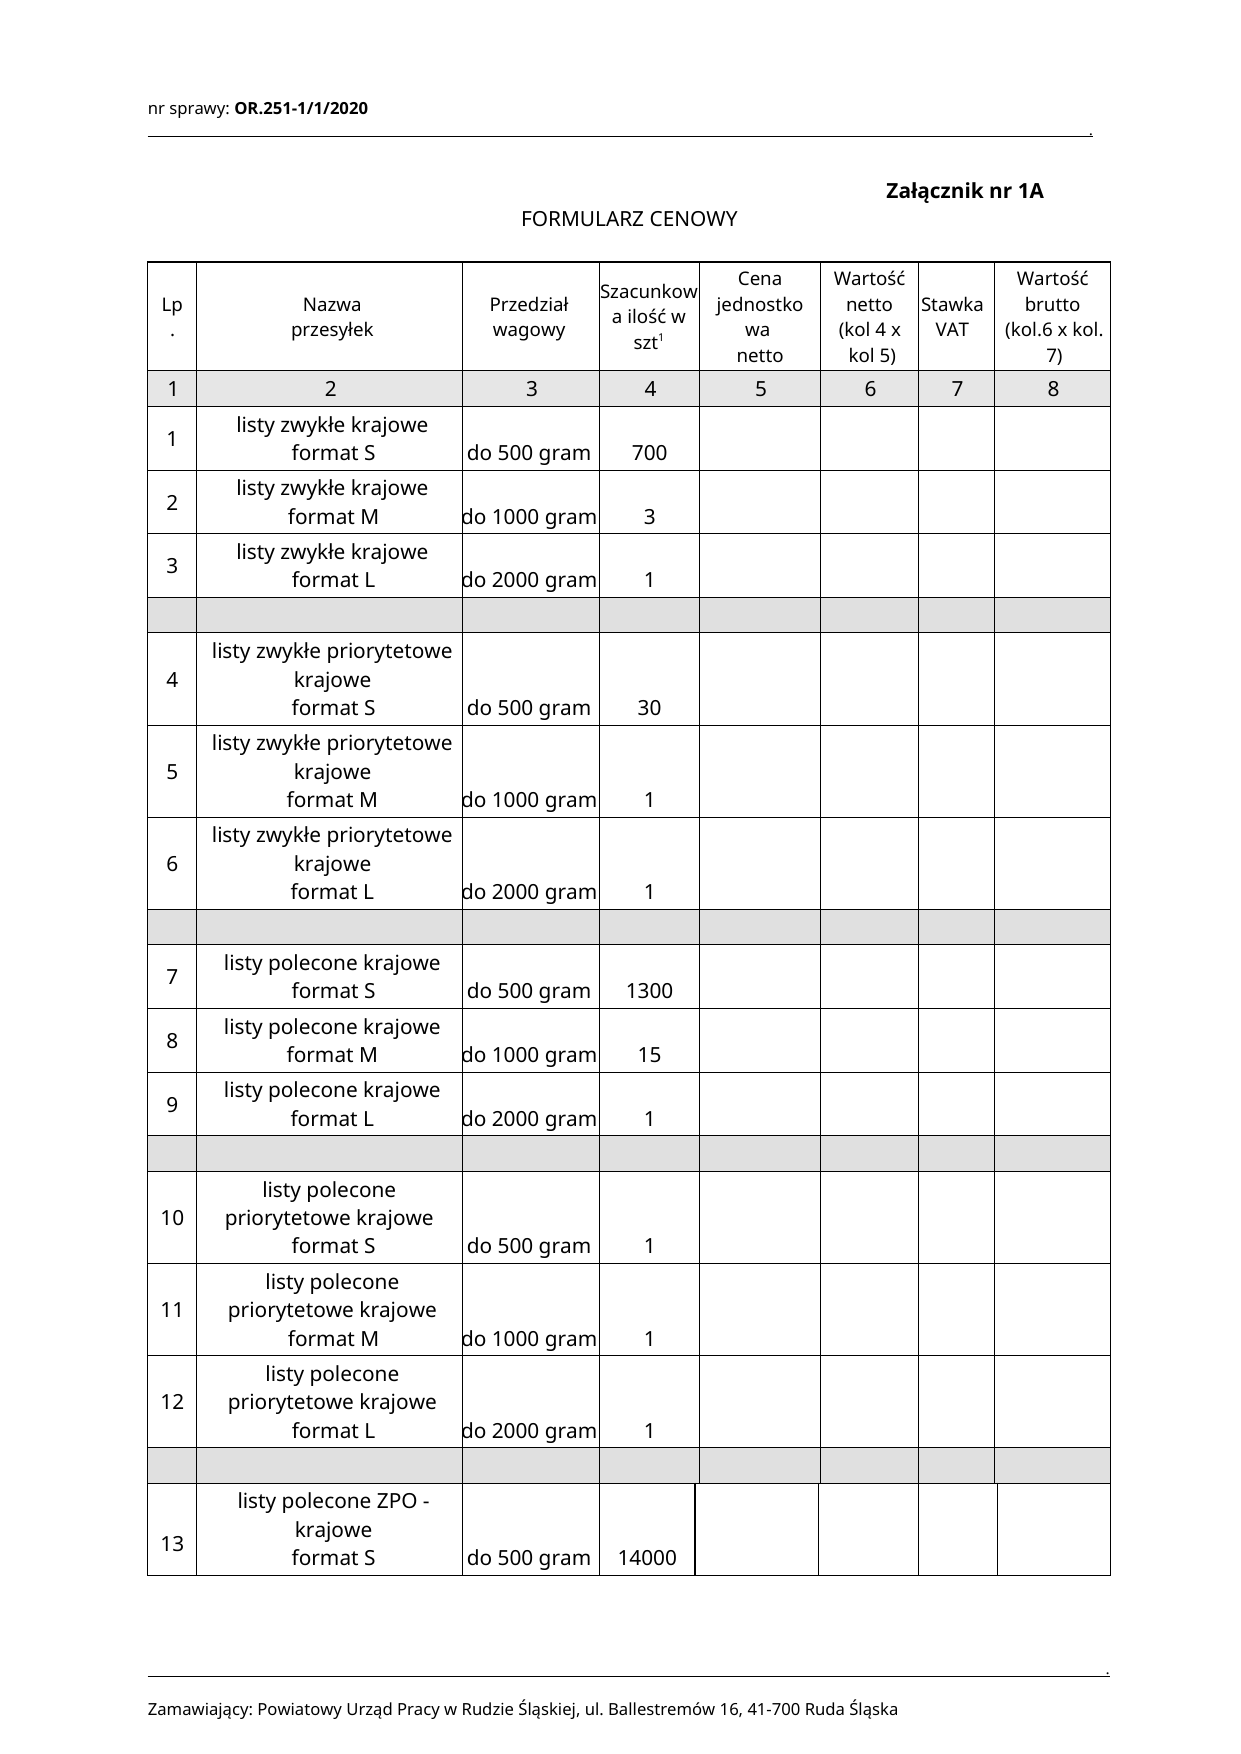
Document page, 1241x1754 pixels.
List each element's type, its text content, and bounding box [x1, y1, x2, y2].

table_cell [700, 598, 820, 632]
table_cell 14000 [600, 1484, 694, 1575]
table_cell [700, 945, 820, 1008]
table_cell [463, 598, 599, 632]
table_cell [995, 1136, 1110, 1171]
table_cell [821, 945, 918, 1008]
table_cell 1 [600, 1264, 699, 1355]
table_cell [919, 598, 994, 632]
table_cell [821, 1264, 918, 1355]
table_cell [995, 1356, 1110, 1447]
table_cell [995, 1073, 1110, 1135]
table_cell [995, 633, 1110, 724]
table_cell [148, 1448, 196, 1483]
table_cell [919, 1073, 994, 1135]
table_cell [700, 818, 820, 909]
table_cell [995, 726, 1110, 817]
table_cell do 2000 gram [463, 534, 599, 597]
table_cell [600, 910, 699, 944]
table_cell 9 [148, 1073, 196, 1135]
table_cell 1 [600, 1172, 699, 1263]
table_header Cena jednostkowa netto [700, 263, 820, 370]
table_cell [919, 633, 994, 724]
table_cell [821, 1136, 918, 1171]
table_cell [919, 818, 994, 909]
table_cell listy polecone krajowe format M [197, 1009, 462, 1072]
table_cell [700, 407, 820, 469]
table_cell [821, 910, 918, 944]
table_cell 700 [600, 407, 699, 469]
table_header Stawka VAT [919, 263, 994, 370]
table_cell [600, 598, 699, 632]
table_cell [995, 945, 1110, 1008]
table_cell do 1000 gram [463, 471, 599, 533]
table_cell [919, 1264, 994, 1355]
table_cell listy zwykłe krajowe format S [197, 407, 462, 469]
table_cell 1 [148, 371, 196, 406]
table_cell [700, 910, 820, 944]
table_cell [995, 1448, 1110, 1483]
table_cell [700, 1073, 820, 1135]
table_cell 1 [600, 726, 699, 817]
table_cell [995, 910, 1110, 944]
table_cell do 500 gram [463, 407, 599, 469]
table_cell do 1000 gram [463, 1264, 599, 1355]
table_cell [463, 1448, 599, 1483]
table_cell [995, 1009, 1110, 1072]
table_cell [998, 1484, 1110, 1575]
table_cell [919, 534, 994, 597]
table_cell 13 [148, 1484, 196, 1575]
table_cell 1 [600, 534, 699, 597]
text Załącznik nr 1A [886, 176, 1110, 204]
table_cell [821, 1448, 918, 1483]
table_cell 2 [148, 471, 196, 533]
table_cell 7 [148, 945, 196, 1008]
table_cell [700, 726, 820, 817]
table_cell [700, 1172, 820, 1263]
table_cell 7 [919, 371, 994, 406]
table_cell [700, 1448, 820, 1483]
table_cell listy zwykłe priorytetowe krajowe format L [197, 818, 462, 909]
table_cell [919, 471, 994, 533]
table_cell listy zwykłe priorytetowe krajowe format S [197, 633, 462, 724]
table_cell [821, 471, 918, 533]
table_cell [700, 1356, 820, 1447]
table_cell do 1000 gram [463, 726, 599, 817]
table_cell [919, 1356, 994, 1447]
table_cell [148, 1136, 196, 1171]
table_cell 1300 [600, 945, 699, 1008]
table_cell do 500 gram [463, 633, 599, 724]
table_cell [919, 945, 994, 1008]
table_cell [821, 534, 918, 597]
table_cell [995, 1172, 1110, 1263]
text Formularz cenowy [148, 204, 1110, 233]
table_cell [148, 910, 196, 944]
table_header Przedział wagowy [463, 263, 599, 370]
table_cell [821, 1009, 918, 1072]
table_cell 1 [148, 407, 196, 469]
table_cell do 500 gram [463, 945, 599, 1008]
table_cell [696, 1484, 818, 1575]
table_cell listy polecone krajowe format L [197, 1073, 462, 1135]
table_header Wartość netto (kol 4 x kol 5) [821, 263, 918, 370]
table_cell 8 [148, 1009, 196, 1072]
table_cell 6 [148, 818, 196, 909]
table_header Szacunkowa ilość w szt1 [600, 263, 699, 370]
table_cell [821, 726, 918, 817]
table_cell 6 [821, 371, 918, 406]
table_cell listy polecone priorytetowe krajowe format L [197, 1356, 462, 1447]
table_cell [995, 1264, 1110, 1355]
table_cell [821, 1356, 918, 1447]
table_cell listy polecone priorytetowe krajowe format M [197, 1264, 462, 1355]
table_cell [919, 1448, 994, 1483]
table_cell [197, 1448, 462, 1483]
table_cell 1 [600, 1073, 699, 1135]
table_cell do 2000 gram [463, 1356, 599, 1447]
table_cell [700, 471, 820, 533]
table_cell [995, 407, 1110, 469]
table_cell 3 [463, 371, 599, 406]
table_cell [821, 407, 918, 469]
table_cell 2 [197, 371, 462, 406]
table_cell [700, 1009, 820, 1072]
table_cell [919, 1172, 994, 1263]
table_header Nazwa przesyłek [197, 263, 462, 370]
table_cell [700, 1264, 820, 1355]
table_cell 15 [600, 1009, 699, 1072]
table_cell [995, 534, 1110, 597]
table_cell [995, 598, 1110, 632]
table_cell [821, 1073, 918, 1135]
table_cell [600, 1136, 699, 1171]
table_cell do 500 gram [463, 1484, 599, 1575]
table_cell [700, 534, 820, 597]
table_cell [463, 910, 599, 944]
table_cell [700, 633, 820, 724]
table_cell listy polecone priorytetowe krajowe format S [197, 1172, 462, 1263]
table_cell [821, 598, 918, 632]
table_cell [821, 1172, 918, 1263]
table_cell do 2000 gram [463, 1073, 599, 1135]
table_cell [995, 818, 1110, 909]
table_cell [600, 1448, 699, 1483]
table_cell [197, 1136, 462, 1171]
table_cell 4 [148, 633, 196, 724]
table_cell do 1000 gram [463, 1009, 599, 1072]
table_cell 8 [995, 371, 1110, 406]
table_cell 4 [600, 371, 699, 406]
table_cell 5 [700, 371, 820, 406]
table_cell listy zwykłe krajowe format M [197, 471, 462, 533]
table_cell do 2000 gram [463, 818, 599, 909]
table_cell 5 [148, 726, 196, 817]
table_cell [919, 407, 994, 469]
table_cell 12 [148, 1356, 196, 1447]
table_cell [919, 726, 994, 817]
table_cell [819, 1484, 918, 1575]
table_cell listy polecone krajowe format S [197, 945, 462, 1008]
table_cell 3 [600, 471, 699, 533]
table_cell 11 [148, 1264, 196, 1355]
table_cell [197, 598, 462, 632]
table_header Lp. [148, 263, 196, 370]
table_cell [919, 1136, 994, 1171]
table_cell do 500 gram [463, 1172, 599, 1263]
table_cell [148, 598, 196, 632]
table_cell [463, 1136, 599, 1171]
table_cell [821, 818, 918, 909]
table_cell 1 [600, 1356, 699, 1447]
table_cell listy polecone ZPO - krajowe format S [197, 1484, 462, 1575]
table_cell [700, 1136, 820, 1171]
table_cell 1 [600, 818, 699, 909]
table_cell listy zwykłe priorytetowe krajowe format M [197, 726, 462, 817]
table_cell [919, 1009, 994, 1072]
table_cell 3 [148, 534, 196, 597]
table_cell [995, 471, 1110, 533]
table_cell [821, 633, 918, 724]
table_cell listy zwykłe krajowe format L [197, 534, 462, 597]
table_header Wartość brutto (kol.6 x kol. 7) [995, 263, 1110, 370]
table_cell [919, 1484, 997, 1575]
table_cell 10 [148, 1172, 196, 1263]
table_cell [197, 910, 462, 944]
table_cell [919, 910, 994, 944]
table_cell 30 [600, 633, 699, 724]
